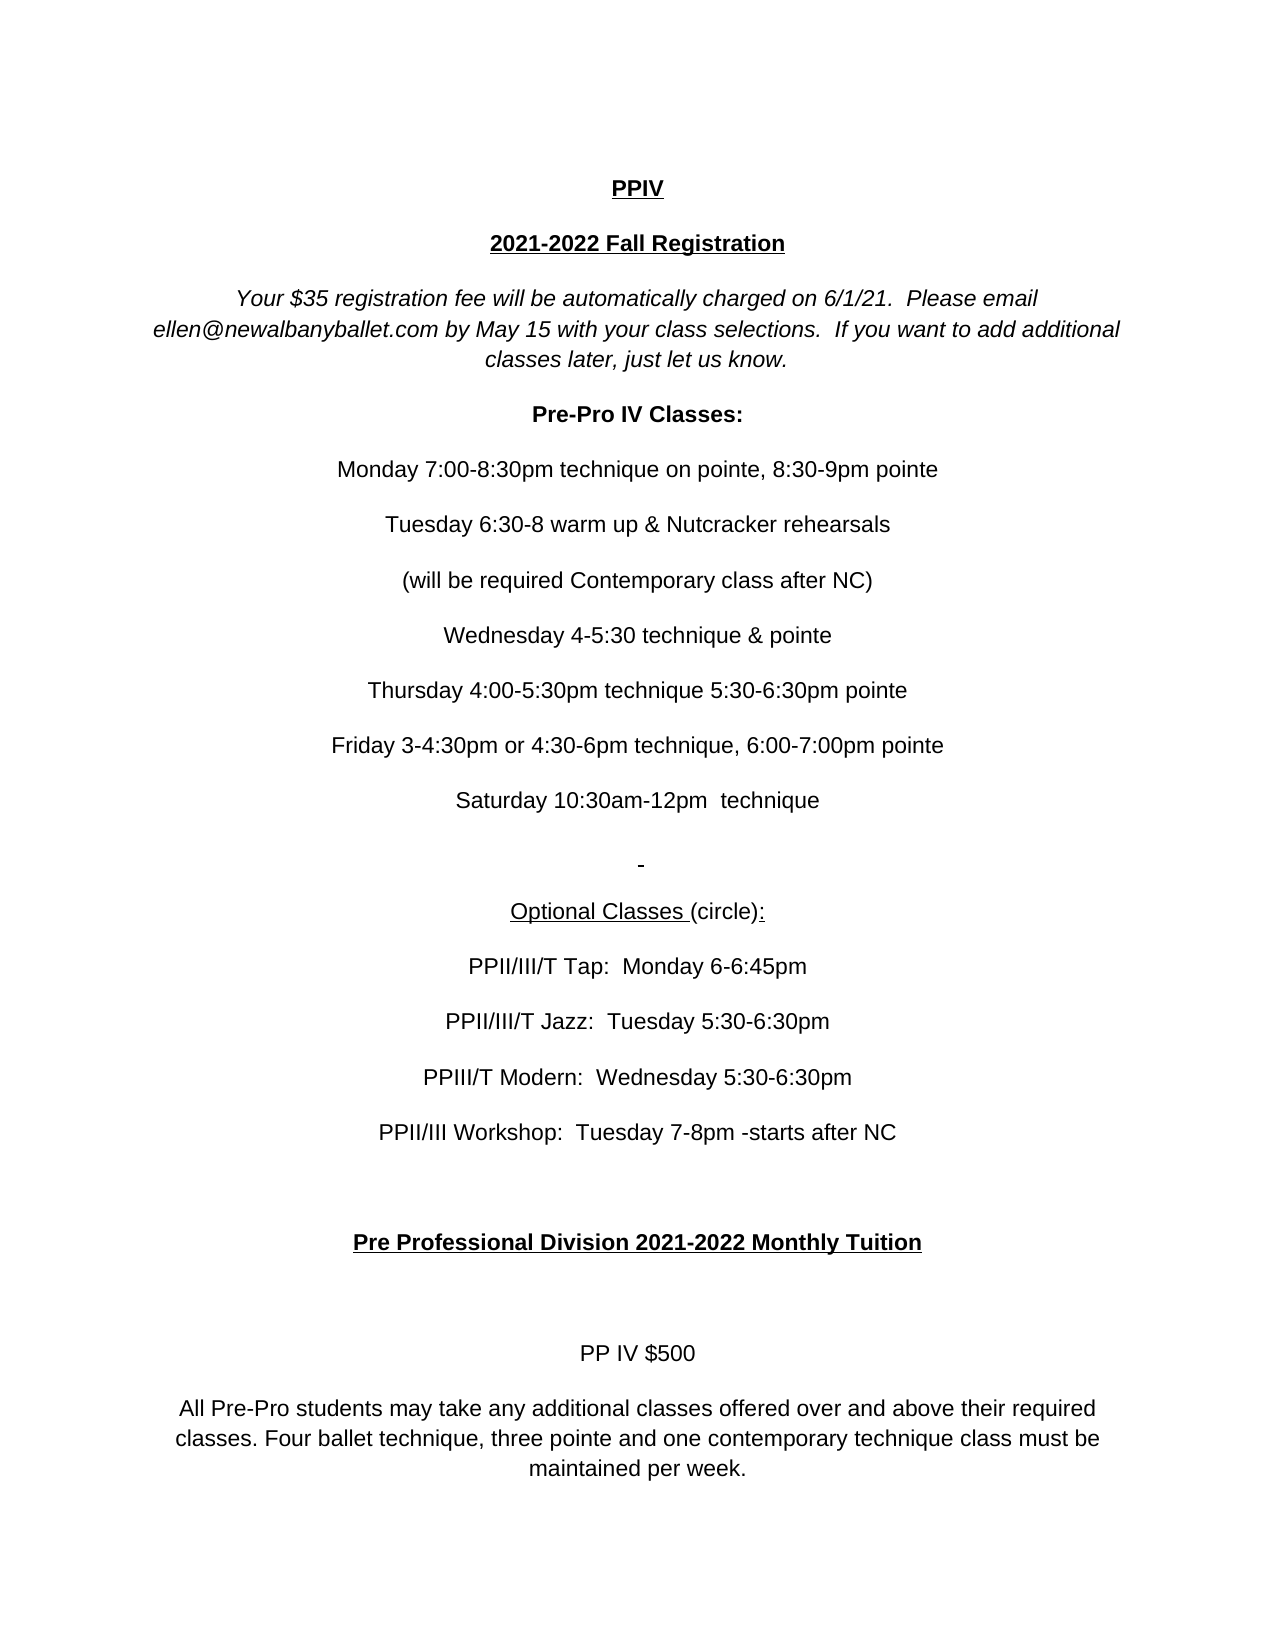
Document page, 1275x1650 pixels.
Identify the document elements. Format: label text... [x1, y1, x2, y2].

text Thursday 4:00-5:30pm technique 5:30-6:30pm pointe [150, 677, 1125, 703]
text Wednesday 4-5:30 technique & pointe [150, 622, 1125, 648]
text 2021-2022 Fall Registration [150, 230, 1125, 257]
text Monday 7:00-8:30pm technique on pointe, 8:30-9pm pointe [150, 456, 1125, 483]
text Tuesday 6:30-8 warm up & Nutcracker rehearsals [150, 511, 1125, 538]
text (will be required Contemporary class after NC) [150, 567, 1125, 593]
text PPIII/T Modern: Wednesday 5:30-6:30pm [150, 1063, 1125, 1090]
text Saturday 10:30am-12pm technique [150, 787, 1125, 814]
text PPII/III/T Tap: Monday 6-6:45pm [150, 953, 1125, 979]
text Optional Classes (circle): [150, 898, 1125, 924]
text Pre Professional Division 2021-2022 Monthly Tuition [150, 1229, 1125, 1256]
text Your $35 registration fee will be automatically charged on 6/1/21. Please email ellen@newalbanyballet.com by May 15 with your class selections. If you want to add additional classes later, just let us know. [150, 285, 1125, 372]
text PPII/III Workshop: Tuesday 7-8pm -starts after NC [150, 1119, 1125, 1145]
text PPII/III/T Jazz: Tuesday 5:30-6:30pm [150, 1008, 1125, 1035]
text Friday 3-4:30pm or 4:30-6pm technique, 6:00-7:00pm pointe [150, 732, 1125, 759]
text All Pre-Pro students may take any additional classes offered over and above their required classes. Four ballet technique, three pointe and one contemporary technique class must be maintained per week. [150, 1395, 1125, 1482]
text Pre-Pro IV Classes: [150, 401, 1125, 427]
text PPIV [150, 175, 1125, 201]
text PP IV $500 [150, 1339, 1125, 1366]
